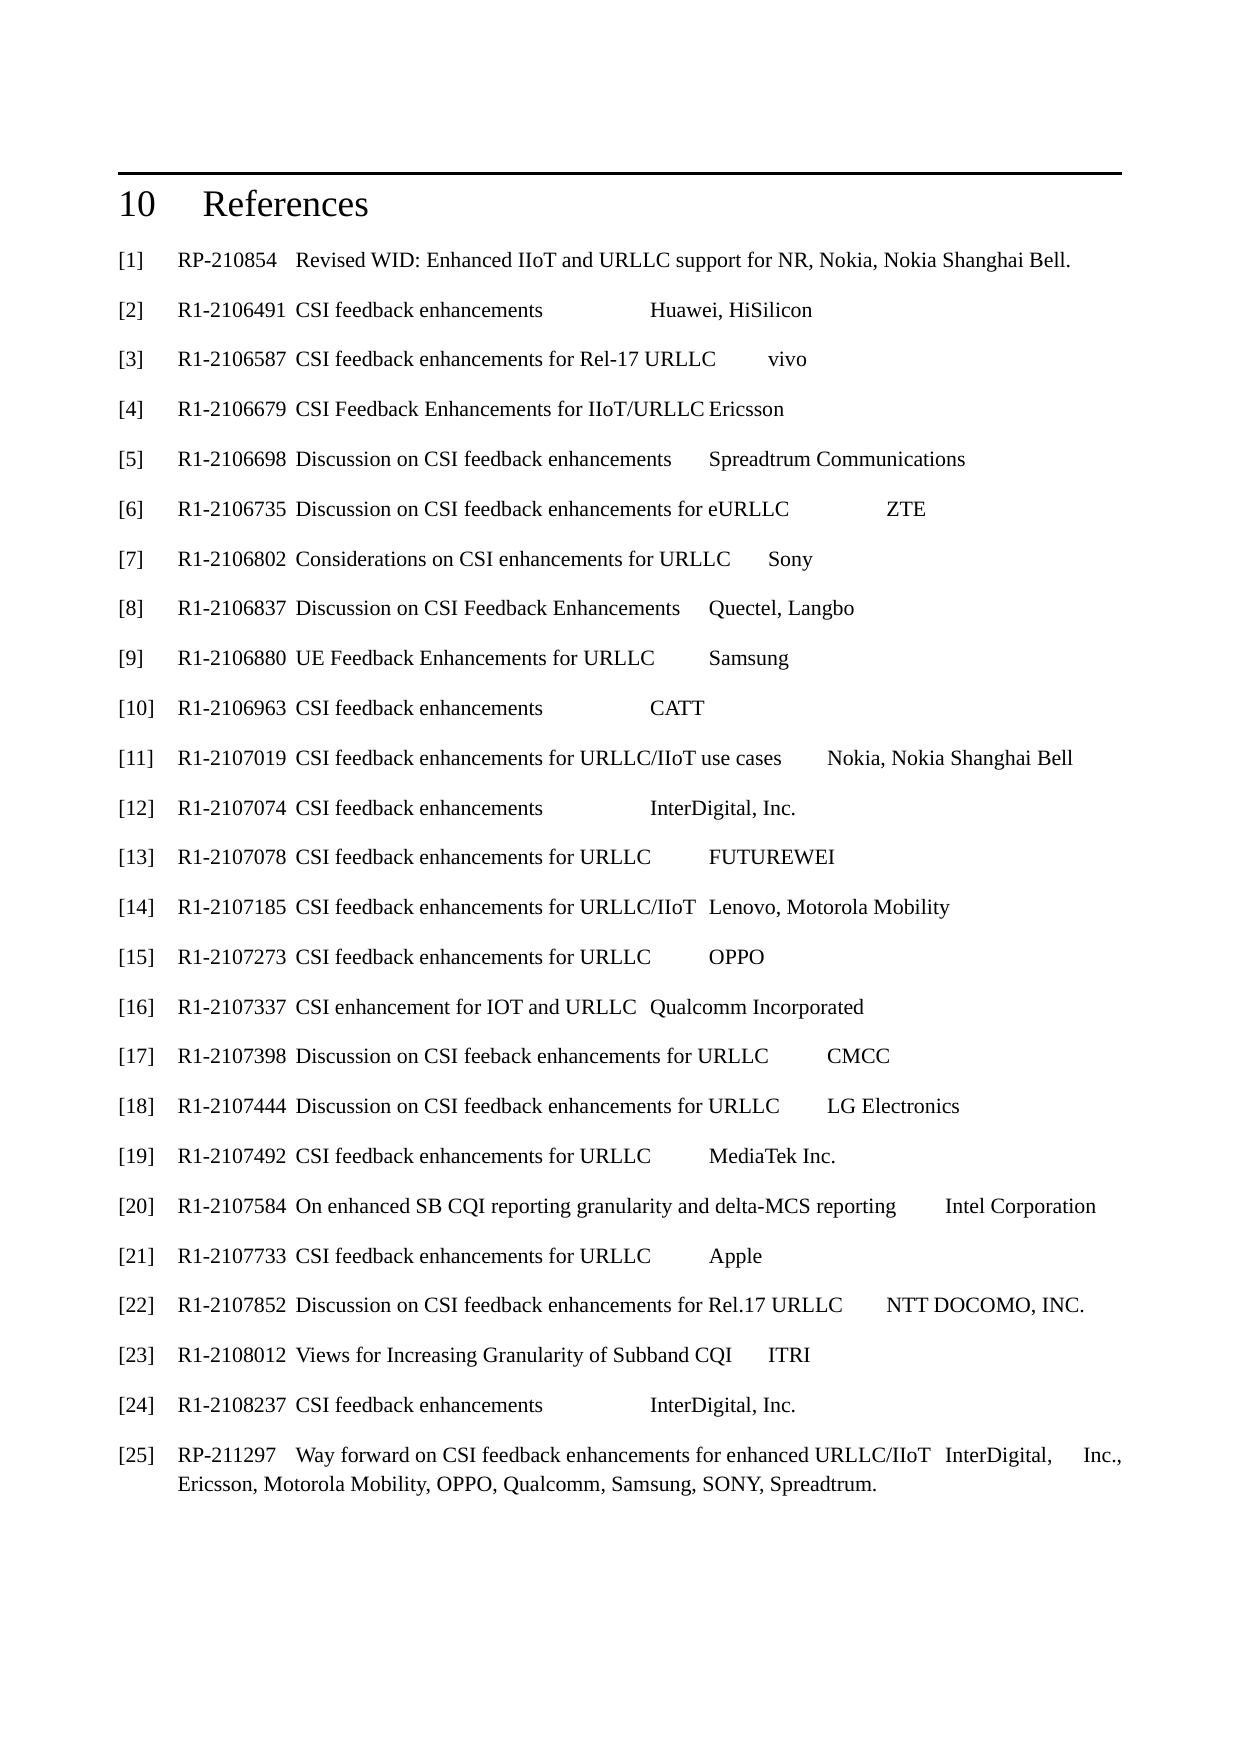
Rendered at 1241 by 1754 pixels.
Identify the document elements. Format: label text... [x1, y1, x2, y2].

text R1-2106679 CSI Feedback Enhancements for IIoT/URLLC Ericsson [118, 396, 1122, 421]
text R1-2107019 CSI feedback enhancements for URLLC/IIoT use cases Nokia, Nokia Shanghai Bell [118, 745, 1122, 770]
text R1-2106735 Discussion on CSI feedback enhancements for eURLLC ZTE [118, 496, 1122, 521]
text RP-210854 Revised WID: Enhanced IIoT and URLLC support for NR, Nokia, Nokia Shanghai Bell. [118, 247, 1122, 272]
text R1-2107337 CSI enhancement for IOT and URLLC Qualcomm Incorporated [118, 994, 1122, 1019]
text R1-2107733 CSI feedback enhancements for URLLC Apple [118, 1243, 1122, 1268]
text R1-2107584 On enhanced SB CQI reporting granularity and delta-MCS reporting Intel Corporation [118, 1193, 1122, 1218]
subtitle References [118, 175, 1122, 224]
text R1-2106587 CSI feedback enhancements for Rel-17 URLLC vivo [118, 346, 1122, 372]
text R1-2107492 CSI feedback enhancements for URLLC MediaTek Inc. [118, 1143, 1122, 1168]
text R1-2107852 Discussion on CSI feedback enhancements for Rel.17 URLLC NTT DOCOMO, INC. [118, 1292, 1122, 1318]
text RP-211297 Way forward on CSI feedback enhancements for enhanced URLLC/IIoT InterDigital, Inc., Ericsson, Motorola Mobility, OPPO, Qualcomm, Samsung, SONY, Spreadtrum. [118, 1442, 1122, 1496]
text R1-2107398 Discussion on CSI feeback enhancements for URLLC CMCC [118, 1043, 1122, 1069]
text R1-2106837 Discussion on CSI Feedback Enhancements Quectel, Langbo [118, 595, 1122, 621]
text R1-2106963 CSI feedback enhancements CATT [118, 695, 1122, 720]
text R1-2107185 CSI feedback enhancements for URLLC/IIoT Lenovo, Motorola Mobility [118, 894, 1122, 919]
text R1-2106880 UE Feedback Enhancements for URLLC Samsung [118, 645, 1122, 670]
text R1-2108012 Views for Increasing Granularity of Subband CQI ITRI [118, 1342, 1122, 1367]
text R1-2107273 CSI feedback enhancements for URLLC OPPO [118, 944, 1122, 969]
text R1-2106698 Discussion on CSI feedback enhancements Spreadtrum Communications [118, 446, 1122, 471]
text R1-2107444 Discussion on CSI feedback enhancements for URLLC LG Electronics [118, 1093, 1122, 1118]
text R1-2107074 CSI feedback enhancements InterDigital, Inc. [118, 794, 1122, 820]
text R1-2106802 Considerations on CSI enhancements for URLLC Sony [118, 546, 1122, 571]
text R1-2106491 CSI feedback enhancements Huawei, HiSilicon [118, 297, 1122, 322]
text R1-2107078 CSI feedback enhancements for URLLC FUTUREWEI [118, 844, 1122, 869]
text R1-2108237 CSI feedback enhancements InterDigital, Inc. [118, 1392, 1122, 1417]
